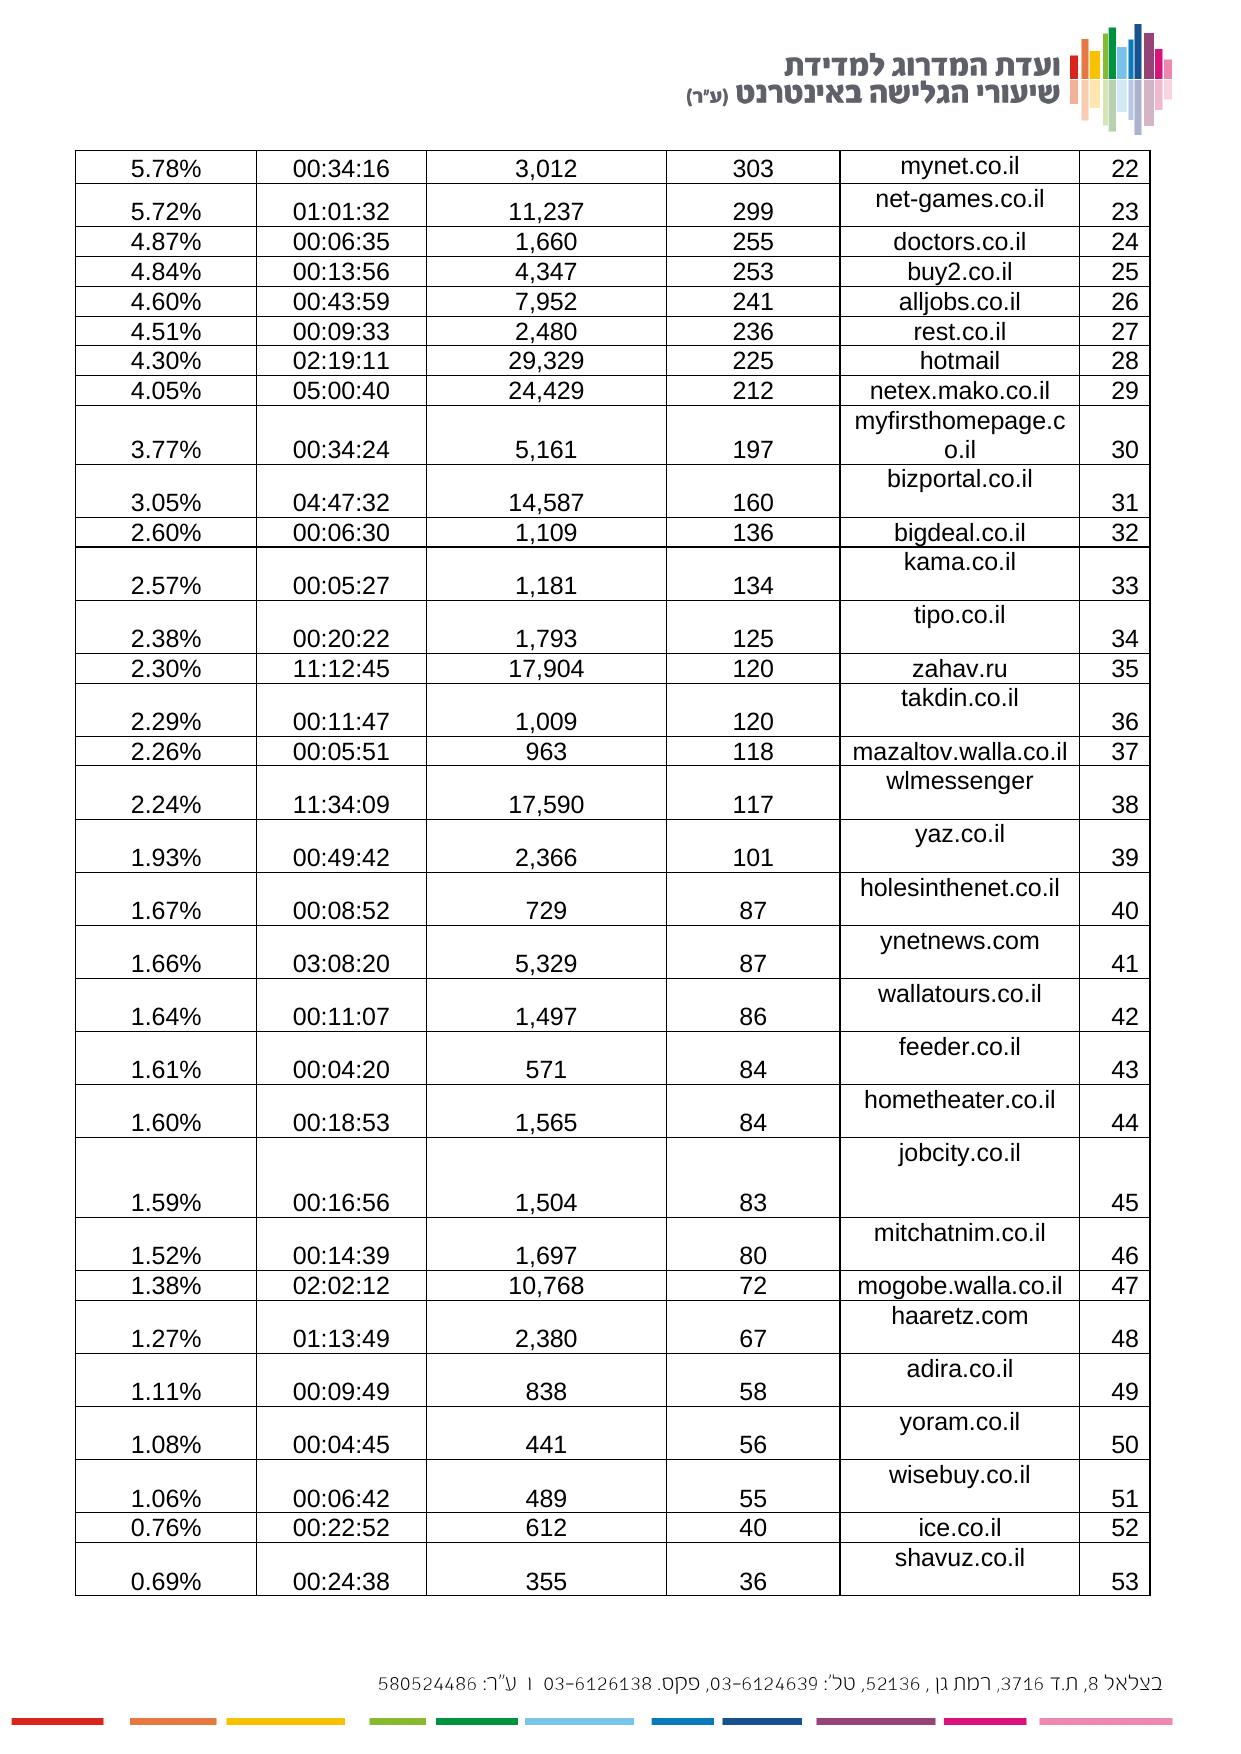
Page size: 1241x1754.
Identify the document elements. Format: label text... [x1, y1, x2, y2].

table_cell 612 [427, 1513, 666, 1542]
table_cell bizportal.co.il [841, 465, 1079, 517]
table_cell 72 [667, 1271, 839, 1300]
table_cell 11:34:09 [257, 766, 426, 818]
table_cell 3.77% [76, 406, 256, 463]
table_cell 39 [1080, 820, 1149, 872]
table_cell 29,329 [427, 346, 666, 375]
table_cell 5.78% [76, 151, 256, 183]
table_cell 80 [667, 1218, 839, 1270]
table_cell rest.co.il [841, 317, 1079, 345]
table_cell 441 [427, 1407, 666, 1459]
table_cell 5,329 [427, 926, 666, 978]
table_cell 1,181 [427, 548, 666, 599]
table_cell 00:24:38 [257, 1543, 426, 1595]
table_cell 53 [1080, 1543, 1149, 1595]
table_cell 1.08% [76, 1407, 256, 1459]
table_cell 00:34:24 [257, 406, 426, 463]
table_cell 1.52% [76, 1218, 256, 1270]
table_cell yaz.co.il [841, 820, 1079, 872]
table_cell buy2.co.il [841, 257, 1079, 286]
table_cell 4.30% [76, 346, 256, 375]
table_cell 00:09:49 [257, 1354, 426, 1406]
table_cell 1.93% [76, 820, 256, 872]
table_cell 963 [427, 737, 666, 765]
table_cell 87 [667, 926, 839, 978]
table_cell zahav.ru [841, 654, 1079, 682]
table_cell 67 [667, 1301, 839, 1353]
table_cell 1,497 [427, 979, 666, 1031]
table_cell 00:06:35 [257, 227, 426, 256]
table_cell 4.51% [76, 317, 256, 345]
table_cell 4.87% [76, 227, 256, 256]
table_cell 34 [1080, 601, 1149, 653]
table_cell 24 [1080, 227, 1149, 256]
table_cell 50 [1080, 1407, 1149, 1459]
table_cell ynetnews.com [841, 926, 1079, 978]
table_cell 136 [667, 518, 839, 546]
table_cell 03:08:20 [257, 926, 426, 978]
table_cell 3,012 [427, 151, 666, 183]
table_cell takdin.co.il [841, 684, 1079, 736]
table_cell 00:04:45 [257, 1407, 426, 1459]
table_cell 04:47:32 [257, 465, 426, 517]
table_cell 55 [667, 1460, 839, 1512]
table_cell shavuz.co.il [841, 1543, 1079, 1595]
table_cell 11,237 [427, 184, 666, 226]
table_cell 134 [667, 548, 839, 599]
table_cell 29 [1080, 376, 1149, 405]
table_cell 299 [667, 184, 839, 226]
table_cell 42 [1080, 979, 1149, 1031]
table_cell myfirsthomepage.co.il [841, 406, 1079, 463]
table_cell 2.60% [76, 518, 256, 546]
table_cell 31 [1080, 465, 1149, 517]
table_cell 26 [1080, 287, 1149, 316]
table_cell 45 [1080, 1138, 1149, 1217]
table_cell 5,161 [427, 406, 666, 463]
table_cell 1.66% [76, 926, 256, 978]
table_cell 48 [1080, 1301, 1149, 1353]
table_cell 51 [1080, 1460, 1149, 1512]
table_cell 02:19:11 [257, 346, 426, 375]
table_cell 5.72% [76, 184, 256, 226]
table_cell 00:05:27 [257, 548, 426, 599]
table_cell 00:20:22 [257, 601, 426, 653]
table_cell adira.co.il [841, 1354, 1079, 1406]
table_cell 00:05:51 [257, 737, 426, 765]
table_cell 838 [427, 1354, 666, 1406]
table_cell 38 [1080, 766, 1149, 818]
table_cell holesinthenet.co.il [841, 873, 1079, 925]
table_cell alljobs.co.il [841, 287, 1079, 316]
table_cell 1.64% [76, 979, 256, 1031]
table_cell 30 [1080, 406, 1149, 463]
table_cell 1,504 [427, 1138, 666, 1217]
table_cell 00:34:16 [257, 151, 426, 183]
table_cell 2.26% [76, 737, 256, 765]
table_cell 4,347 [427, 257, 666, 286]
table_cell 303 [667, 151, 839, 183]
table_cell 1,565 [427, 1085, 666, 1137]
table_cell 2.29% [76, 684, 256, 736]
table_cell 120 [667, 684, 839, 736]
table_cell 24,429 [427, 376, 666, 405]
table_cell 117 [667, 766, 839, 818]
table_cell 87 [667, 873, 839, 925]
table_cell 125 [667, 601, 839, 653]
table_cell wlmessenger [841, 766, 1079, 818]
table_cell wallatours.co.il [841, 979, 1079, 1031]
table_cell 86 [667, 979, 839, 1031]
table_cell net-games.co.il [841, 184, 1079, 226]
table_cell 01:01:32 [257, 184, 426, 226]
table_cell yoram.co.il [841, 1407, 1079, 1459]
table_cell 41 [1080, 926, 1149, 978]
table_cell ice.co.il [841, 1513, 1079, 1542]
table_cell 40 [1080, 873, 1149, 925]
table_cell 00:22:52 [257, 1513, 426, 1542]
table_cell 4.60% [76, 287, 256, 316]
table_cell 05:00:40 [257, 376, 426, 405]
table_cell 0.69% [76, 1543, 256, 1595]
table_cell 32 [1080, 518, 1149, 546]
table_cell 00:11:47 [257, 684, 426, 736]
table_cell 118 [667, 737, 839, 765]
table_cell 17,904 [427, 654, 666, 682]
table_cell bigdeal.co.il [841, 518, 1079, 546]
table_cell 25 [1080, 257, 1149, 286]
table_cell 1.67% [76, 873, 256, 925]
table_cell 02:02:12 [257, 1271, 426, 1300]
table_cell 2.57% [76, 548, 256, 599]
table_cell hotmail [841, 346, 1079, 375]
table_cell 1.60% [76, 1085, 256, 1137]
table_cell 2,380 [427, 1301, 666, 1353]
table_cell tipo.co.il [841, 601, 1079, 653]
table_cell 729 [427, 873, 666, 925]
table_cell 1.27% [76, 1301, 256, 1353]
table_cell 00:09:33 [257, 317, 426, 345]
table_cell 00:08:52 [257, 873, 426, 925]
table_cell 4.05% [76, 376, 256, 405]
table_cell mynet.co.il [841, 151, 1079, 183]
table_cell netex.mako.co.il [841, 376, 1079, 405]
table_cell 00:49:42 [257, 820, 426, 872]
table_cell 43 [1080, 1032, 1149, 1084]
table_cell 35 [1080, 654, 1149, 682]
table_cell 255 [667, 227, 839, 256]
table_cell 11:12:45 [257, 654, 426, 682]
table_cell 00:43:59 [257, 287, 426, 316]
table_cell 01:13:49 [257, 1301, 426, 1353]
table_cell 00:18:53 [257, 1085, 426, 1137]
table_cell hometheater.co.il [841, 1085, 1079, 1137]
table_cell mitchatnim.co.il [841, 1218, 1079, 1270]
table_cell 355 [427, 1543, 666, 1595]
table_cell 1,697 [427, 1218, 666, 1270]
table_cell 22 [1080, 151, 1149, 183]
table_cell 33 [1080, 548, 1149, 599]
table_cell 120 [667, 654, 839, 682]
table_cell 1,793 [427, 601, 666, 653]
table_cell 84 [667, 1085, 839, 1137]
table_cell 36 [1080, 684, 1149, 736]
table_cell 101 [667, 820, 839, 872]
table_cell 00:06:42 [257, 1460, 426, 1512]
table_cell 2.24% [76, 766, 256, 818]
table_cell 489 [427, 1460, 666, 1512]
table_cell 225 [667, 346, 839, 375]
table_cell 00:16:56 [257, 1138, 426, 1217]
table_cell 0.76% [76, 1513, 256, 1542]
table_cell kama.co.il [841, 548, 1079, 599]
table_cell 1,109 [427, 518, 666, 546]
table_cell 2.38% [76, 601, 256, 653]
table_cell 58 [667, 1354, 839, 1406]
table_cell 47 [1080, 1271, 1149, 1300]
table_cell 56 [667, 1407, 839, 1459]
table_cell mogobe.walla.co.il [841, 1271, 1079, 1300]
table_cell 253 [667, 257, 839, 286]
table_cell 1,009 [427, 684, 666, 736]
table_cell feeder.co.il [841, 1032, 1079, 1084]
table_cell 46 [1080, 1218, 1149, 1270]
table_cell 571 [427, 1032, 666, 1084]
table_cell 44 [1080, 1085, 1149, 1137]
table_cell 49 [1080, 1354, 1149, 1406]
table_cell 23 [1080, 184, 1149, 226]
table_cell mazaltov.walla.co.il [841, 737, 1079, 765]
table_cell 10,768 [427, 1271, 666, 1300]
table_cell 00:04:20 [257, 1032, 426, 1084]
table_cell 40 [667, 1513, 839, 1542]
table_cell 1.61% [76, 1032, 256, 1084]
table_cell 52 [1080, 1513, 1149, 1542]
table_cell 1.59% [76, 1138, 256, 1217]
table_cell 1,660 [427, 227, 666, 256]
table_cell 00:14:39 [257, 1218, 426, 1270]
table_cell 2,480 [427, 317, 666, 345]
table_cell 7,952 [427, 287, 666, 316]
table_cell 84 [667, 1032, 839, 1084]
table_cell 1.38% [76, 1271, 256, 1300]
table_cell 00:06:30 [257, 518, 426, 546]
table_cell haaretz.com [841, 1301, 1079, 1353]
table_cell 00:11:07 [257, 979, 426, 1031]
table_cell 2,366 [427, 820, 666, 872]
table_cell 236 [667, 317, 839, 345]
table_cell 241 [667, 287, 839, 316]
table_cell 17,590 [427, 766, 666, 818]
picture [11, 15, 1218, 1746]
table_cell 1.06% [76, 1460, 256, 1512]
table_cell 14,587 [427, 465, 666, 517]
table_cell jobcity.co.il [841, 1138, 1079, 1217]
table_cell doctors.co.il [841, 227, 1079, 256]
table_cell 212 [667, 376, 839, 405]
table_cell 28 [1080, 346, 1149, 375]
table_cell 197 [667, 406, 839, 463]
table_cell wisebuy.co.il [841, 1460, 1079, 1512]
table_cell 27 [1080, 317, 1149, 345]
table_cell 1.11% [76, 1354, 256, 1406]
table_cell 83 [667, 1138, 839, 1217]
table_cell 160 [667, 465, 839, 517]
table_cell 37 [1080, 737, 1149, 765]
table_cell 4.84% [76, 257, 256, 286]
table_cell 2.30% [76, 654, 256, 682]
table_cell 36 [667, 1543, 839, 1595]
table_cell 3.05% [76, 465, 256, 517]
table_cell 00:13:56 [257, 257, 426, 286]
